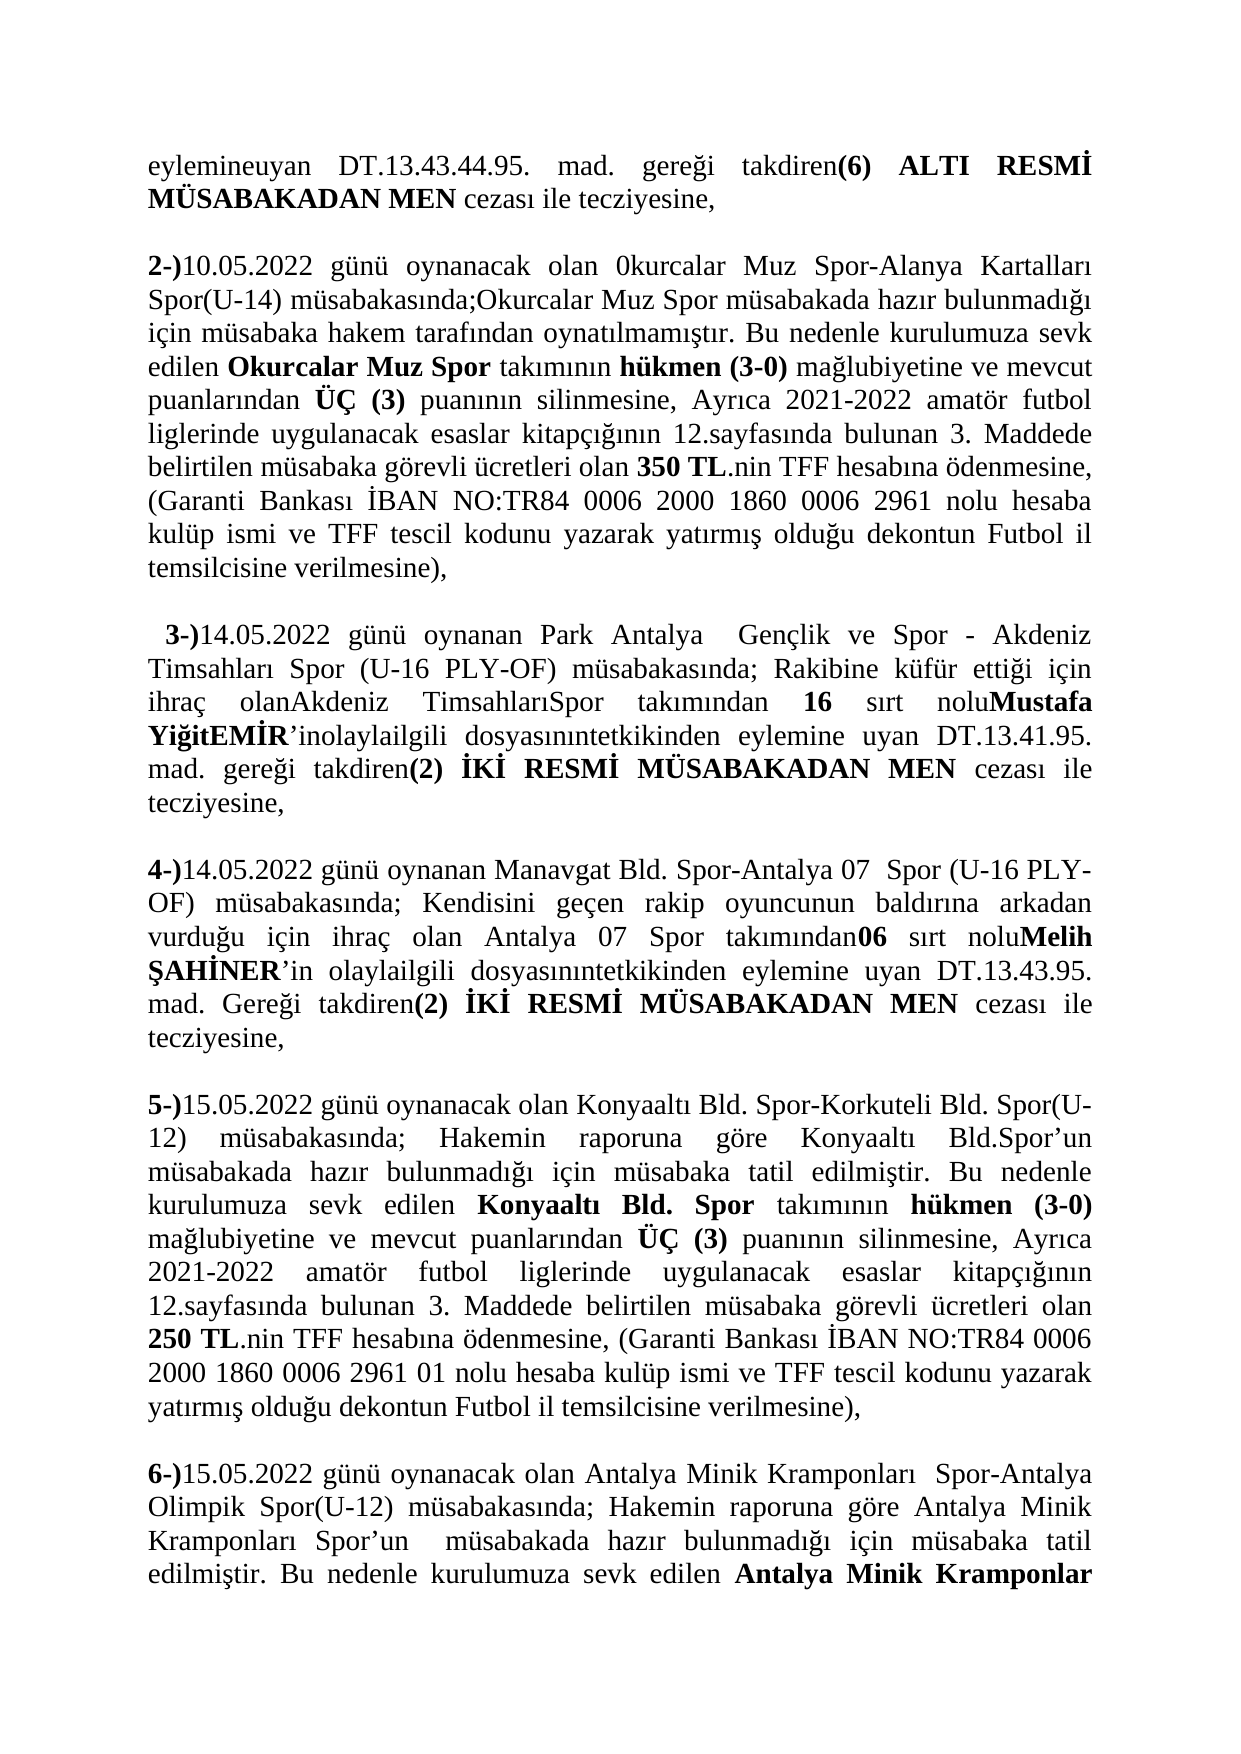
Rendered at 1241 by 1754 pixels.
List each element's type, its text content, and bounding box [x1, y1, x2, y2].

text 4-)14.05.2022 günü oynanan Manavgat Bld. Spor-Antalya 07 Spor (U-16 PLY-OF) müsabakasında; Kendisini geçen rakip oyuncunun baldırına arkadan vurduğu için ihraç olan Antalya 07 Spor takımından06 sırt noluMelih ŞAHİNER’in olaylailgili dosyasınıntetkikinden eylemine uyan DT.13.43.95. mad. Gereği takdiren(2) İKİ RESMİ MÜSABAKADAN MEN cezası ile tecziyesine, [148, 852, 1093, 1053]
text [148, 148, 1093, 215]
text 2-)10.05.2022 günü oynanacak olan 0kurcalar Muz Spor-Alanya Kartalları Spor(U-14) müsabakasında;Okurcalar Muz Spor müsabakada hazır bulunmadığı için müsabaka hakem tarafından oynatılmamıştır. Bu nedenle kurulumuza sevk edilen Okurcalar Muz Spor takımının hükmen (3-0) mağlubiyetine ve mevcut puanlarından ÜÇ (3) puanının silinmesine, Ayrıca 2021-2022 amatör futbol liglerinde uygulanacak esaslar kitapçığının 12.sayfasında bulunan 3. Maddede belirtilen müsabaka görevli ücretleri olan 350 TL.nin TFF hesabına ödenmesine, (Garanti Bankası İBAN NO:TR84 0006 2000 1860 0006 2961 nolu hesaba kulüp ismi ve TFF tescil kodunu yazarak yatırmış olduğu dekontun Futbol il temsilcisine verilmesine), [148, 248, 1093, 584]
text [148, 1456, 1093, 1590]
text 3-)14.05.2022 günü oynanan Park Antalya Gençlik ve Spor - Akdeniz Timsahları Spor (U-16 PLY-OF) müsabakasında; Rakibine küfür ettiği için ihraç olanAkdeniz TimsahlarıSpor takımından 16 sırt noluMustafa YiğitEMİR’inolaylailgili dosyasınıntetkikinden eylemine uyan DT.13.41.95. mad. gereği takdiren(2) İKİ RESMİ MÜSABAKADAN MEN cezası ile tecziyesine, [148, 617, 1093, 818]
text 5-)15.05.2022 günü oynanacak olan Konyaaltı Bld. Spor-Korkuteli Bld. Spor(U-12) müsabakasında; Hakemin raporuna göre Konyaaltı Bld.Spor’un müsabakada hazır bulunmadığı için müsabaka tatil edilmiştir. Bu nedenle kurulumuza sevk edilen Konyaaltı Bld. Spor takımının hükmen (3-0) mağlubiyetine ve mevcut puanlarından ÜÇ (3) puanının silinmesine, Ayrıca 2021-2022 amatör futbol liglerinde uygulanacak esaslar kitapçığının 12.sayfasında bulunan 3. Maddede belirtilen müsabaka görevli ücretleri olan 250 TL.nin TFF hesabına ödenmesine, (Garanti Bankası İBAN NO:TR84 0006 2000 1860 0006 2961 01 nolu hesaba kulüp ismi ve TFF tescil kodunu yazarak yatırmış olduğu dekontun Futbol il temsilcisine verilmesine), [148, 1087, 1093, 1422]
